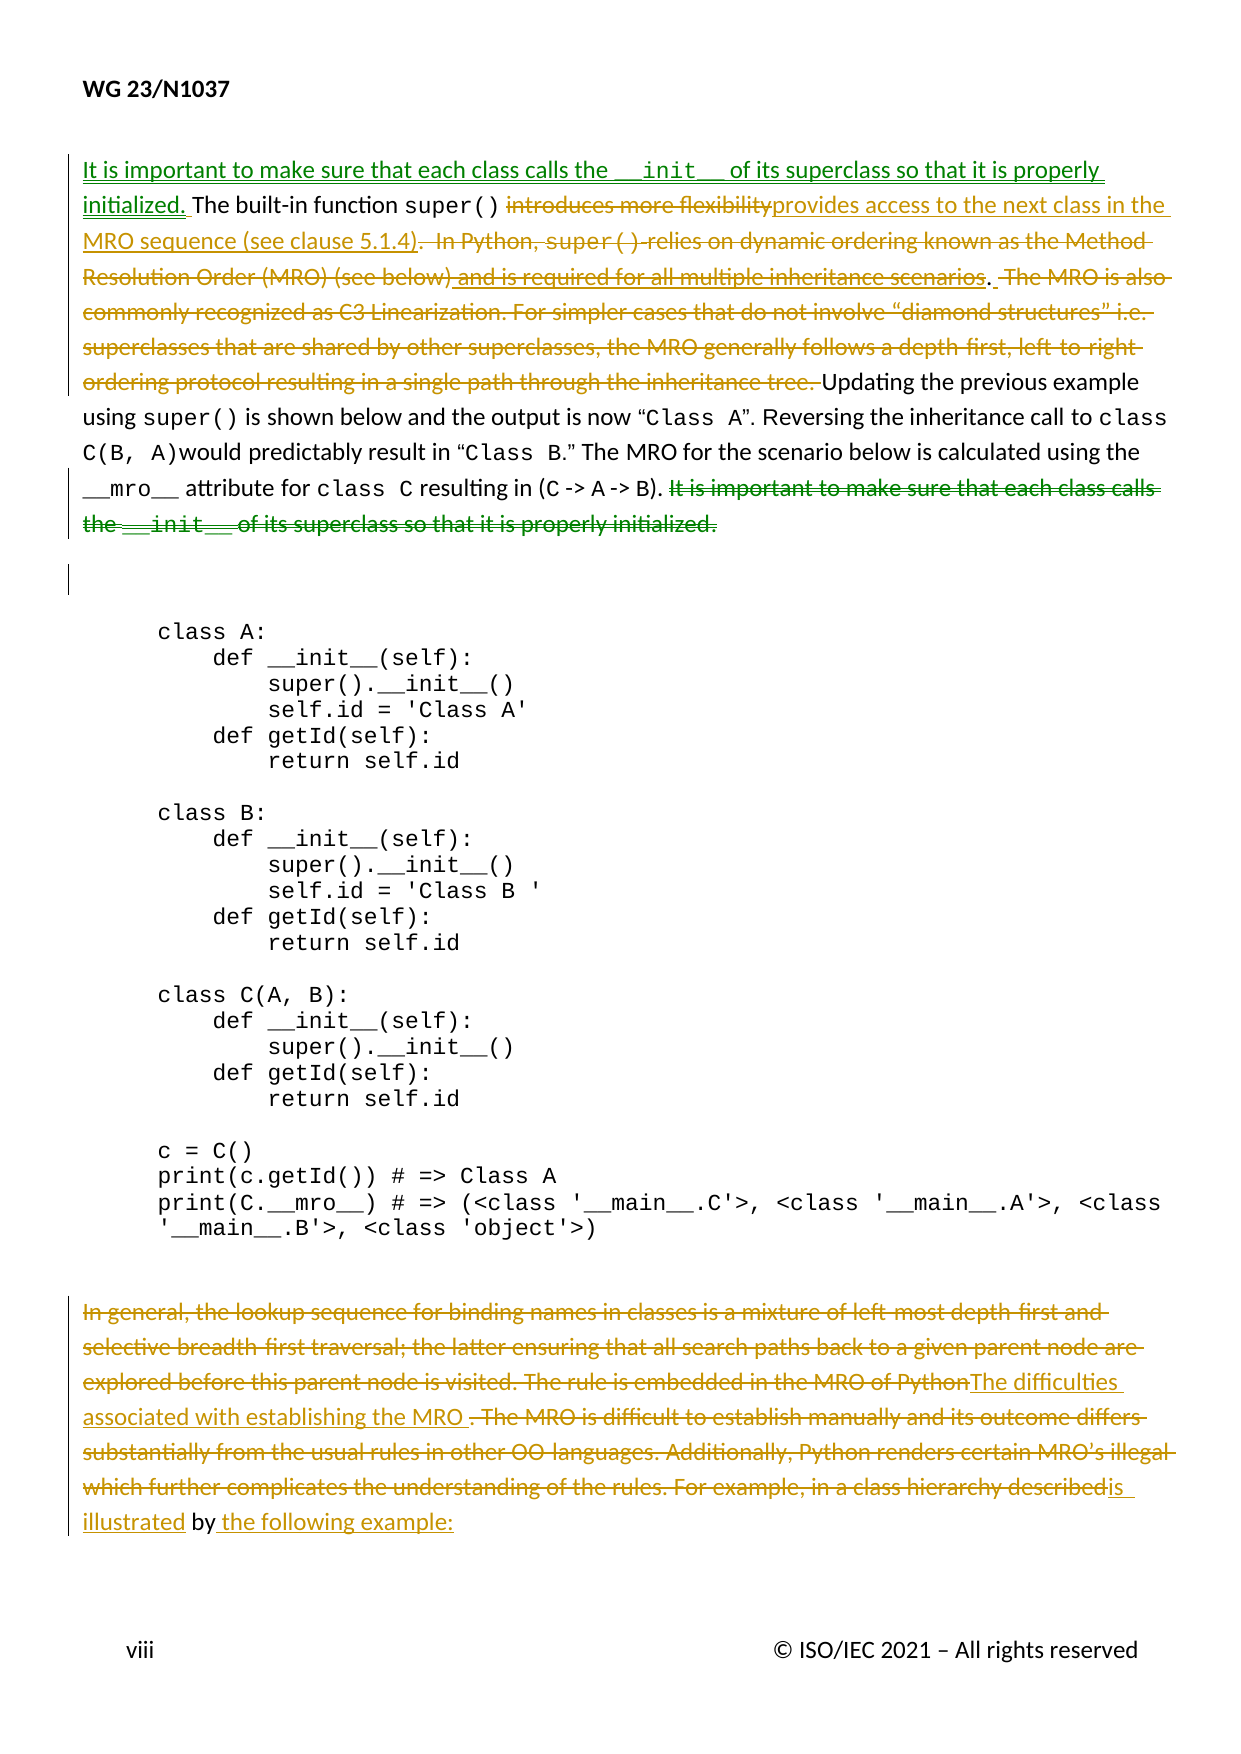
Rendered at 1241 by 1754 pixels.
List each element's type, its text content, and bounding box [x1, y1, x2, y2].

text by [82, 1296, 1182, 1536]
text class A: def __init__(self): super().__init__() self.id = 'Class A' def getId(self): return self.id class B: def __init__(self): super().__init__() self.id = 'Class B ' def getId(self): return self.id class C(A, B): def __init__(self): super().__init__() def getId(self): return self.id c = C() print(c.getId()) # => Class A print(C.__mro__) # => (<class '__main__.C'>, <class '__main__.A'>, <class '__main__.B'>, <class 'object'>) [157, 620, 1182, 1243]
text The built-in function super() .Updating the previous example using super() is shown below and the output is now “Class A”. Reversing the inheritance call to class C(B, A)would predictably result in “Class B.” The MRO for the scenario below is calculated using the __mro__ attribute for class C resulting in (C -> A -> B). [82, 154, 1182, 539]
